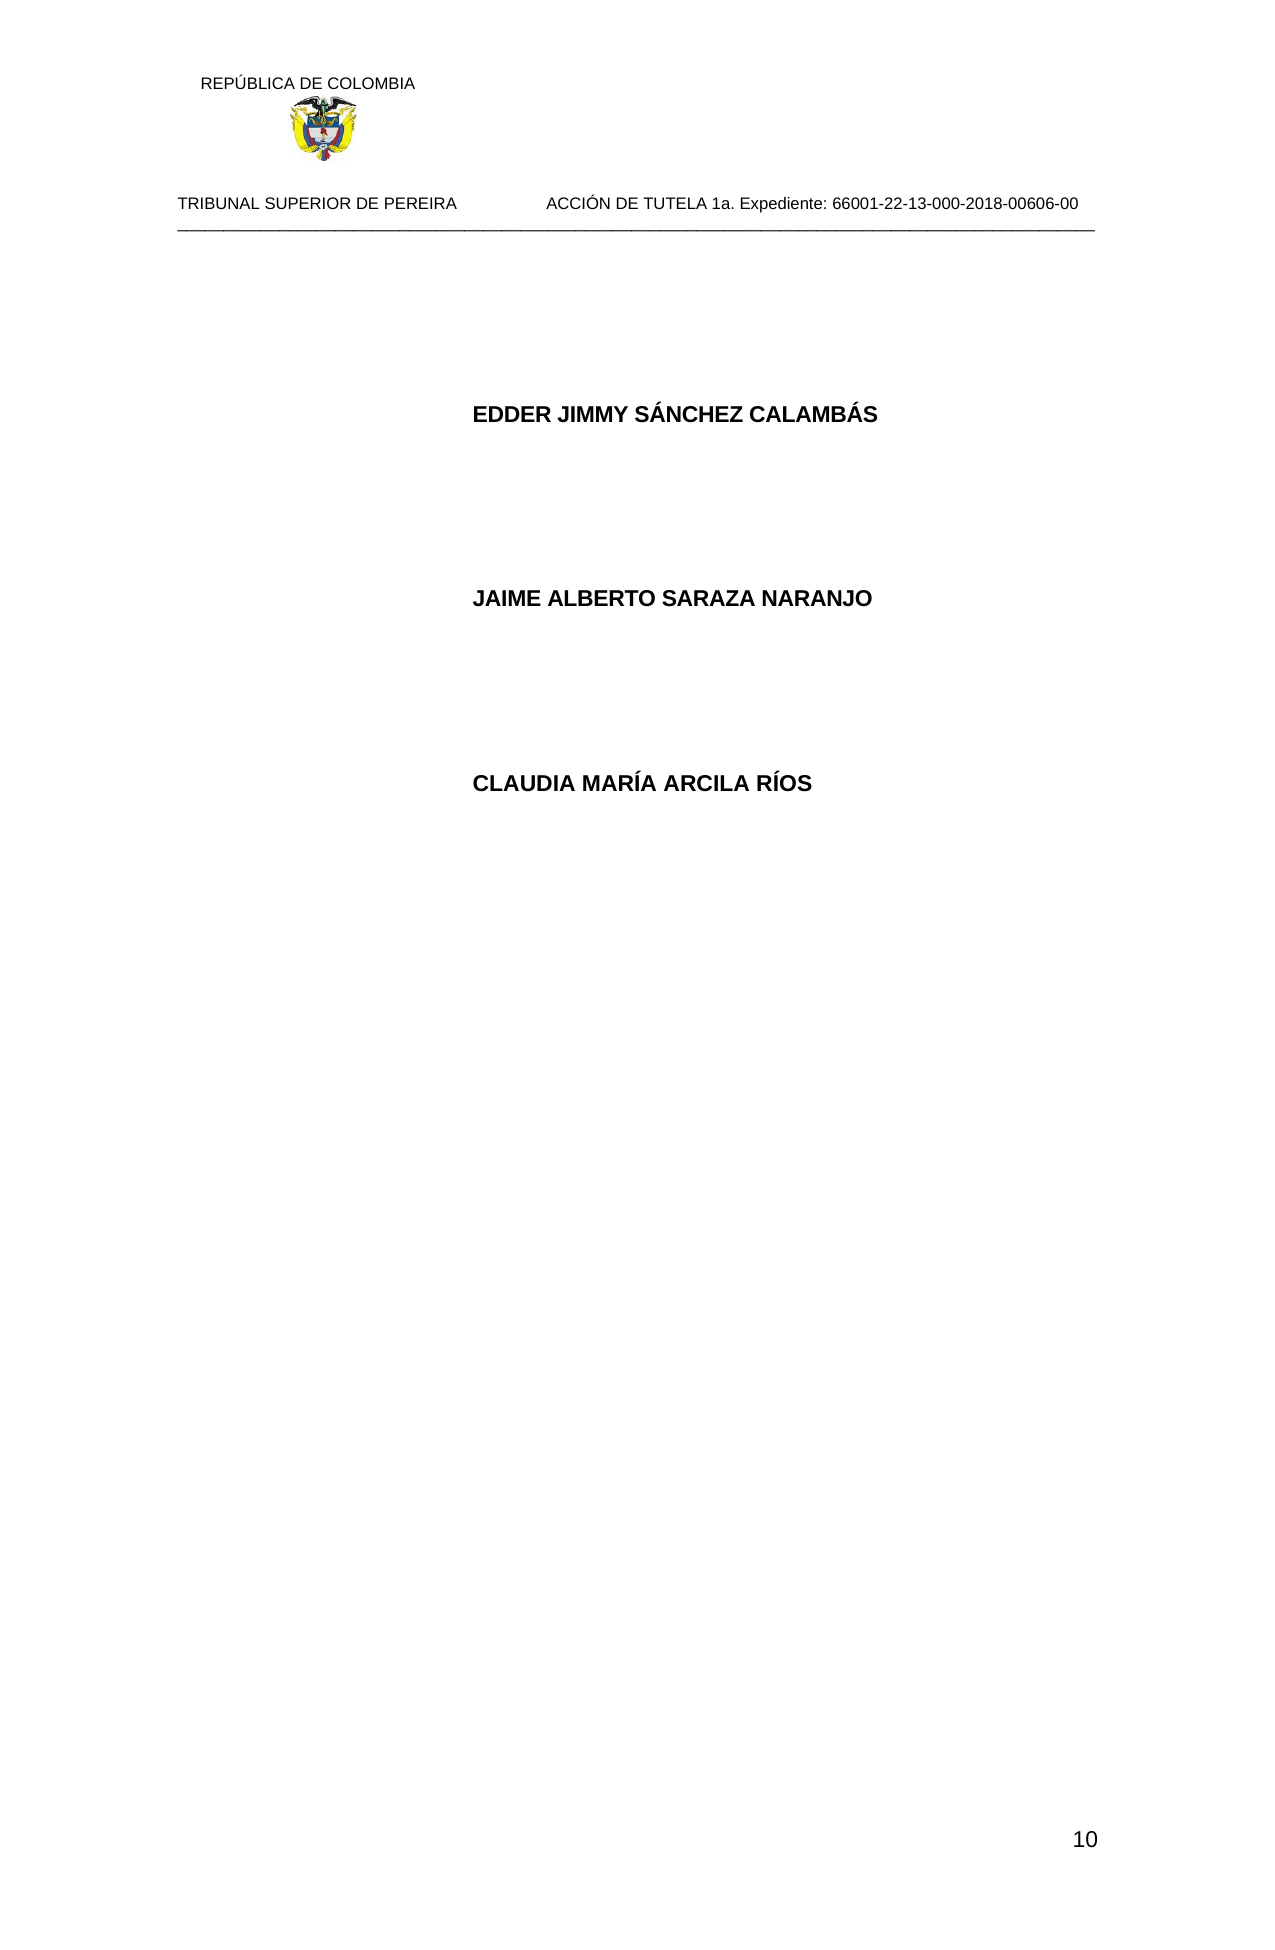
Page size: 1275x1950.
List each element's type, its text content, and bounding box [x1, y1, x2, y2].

picture [289, 96, 357, 161]
text EDDER JIMMY SÁNCHEZ CALAMBÁS [177, 401, 1098, 427]
text CLAUDIA MARÍA ARCILA RÍOS [177, 770, 1098, 796]
text JAIME ALBERTO SARAZA NARANJO [177, 585, 1098, 612]
